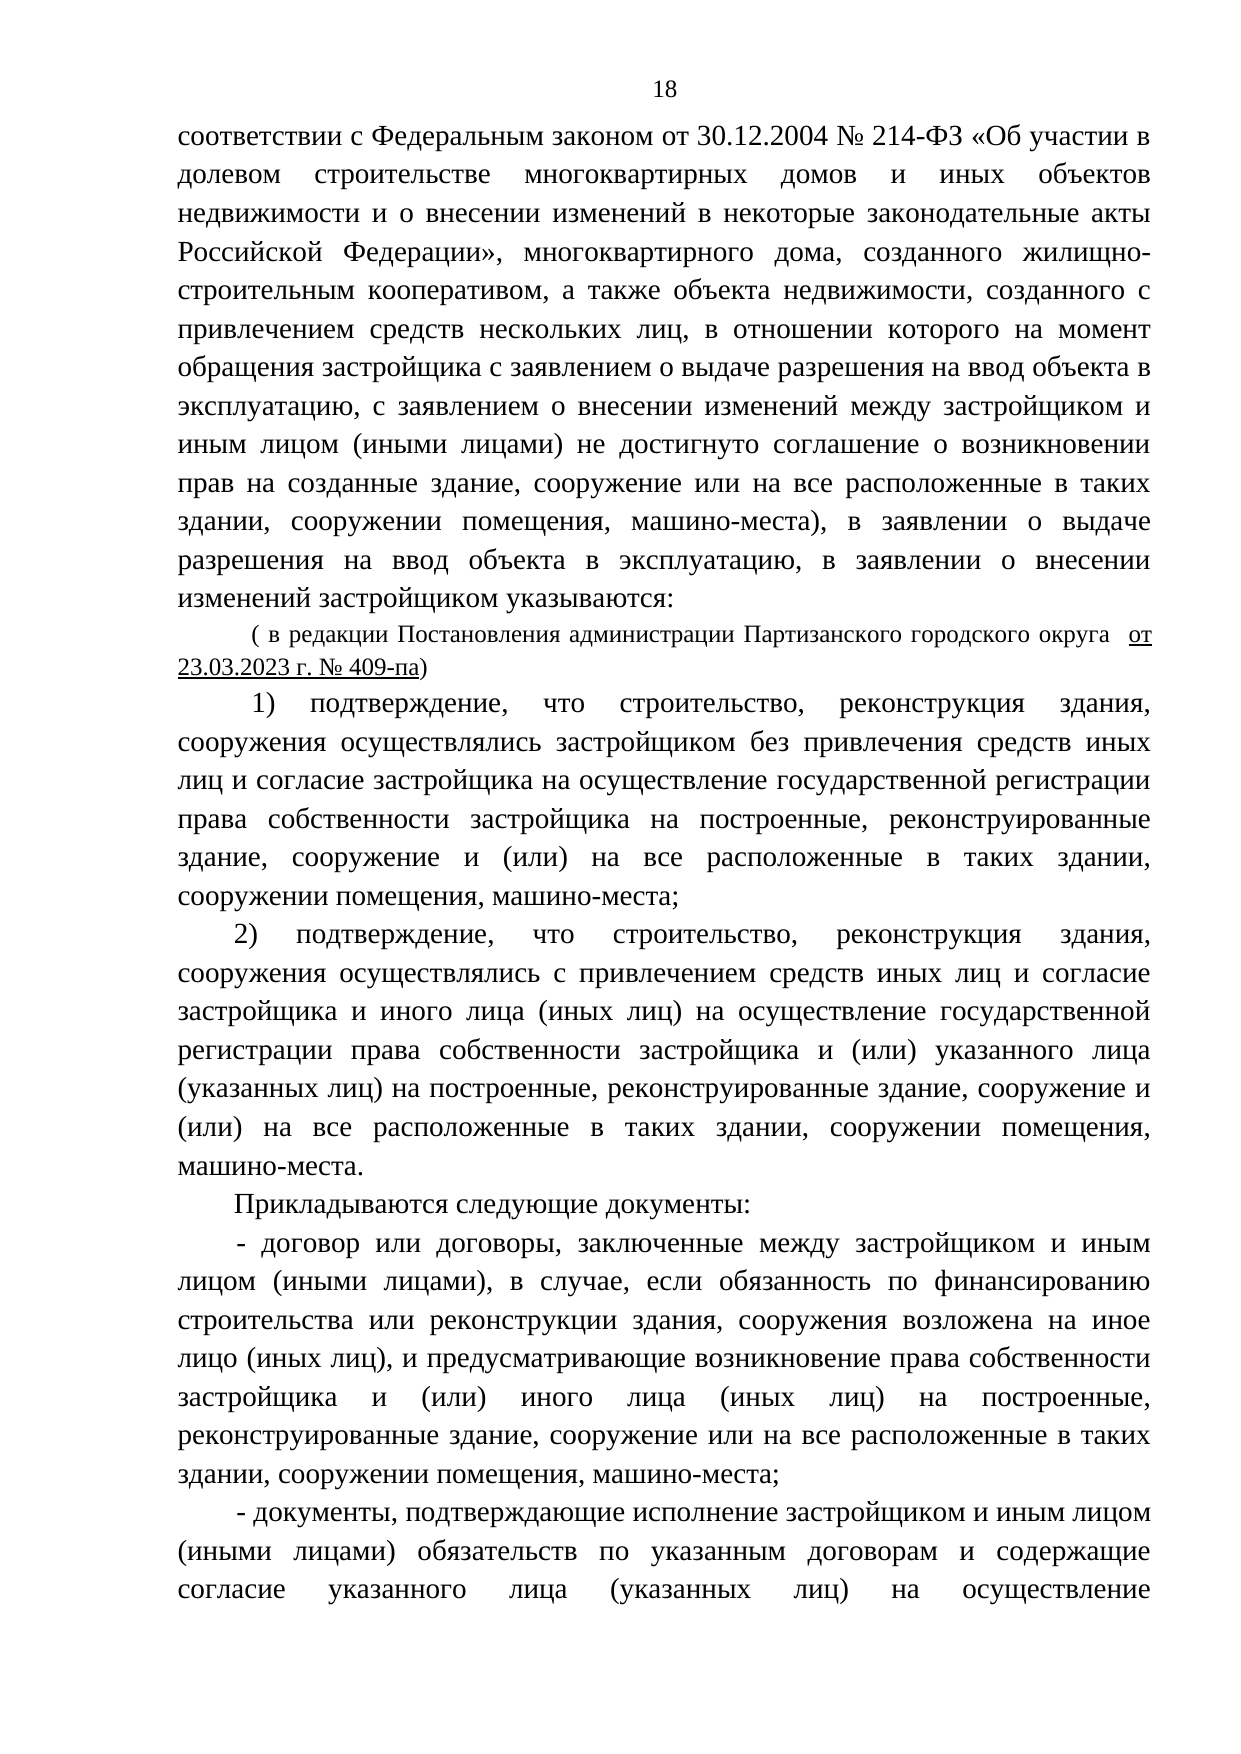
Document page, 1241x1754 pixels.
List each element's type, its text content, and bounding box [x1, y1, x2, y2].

text 2) подтверждение, что строительство, реконструкция здания, сооружения осуществлялись с привлечением средств иных лиц и согласие застройщика и иного лица (иных лиц) на осуществление государственной регистрации права собственности застройщика и (или) указанного лица (указанных лиц) на построенные, реконструированные здание, сооружение и (или) на все расположенные в таких здании, сооружении помещения, машино-места. [177, 916, 1152, 1181]
text 1) подтверждение, что строительство, реконструкция здания, сооружения осуществлялись застройщиком без привлечения средств иных лиц и согласие застройщика на осуществление государственной регистрации права собственности застройщика на построенные, реконструированные здание, сооружение и (или) на все расположенные в таких здании, сооружении помещения, машино-места; [177, 685, 1152, 911]
text ( в редакции Постановления администрации Партизанского городского округа от 23.03.2023 г. № 409-па) [177, 619, 1152, 681]
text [177, 118, 1152, 614]
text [177, 1494, 1152, 1605]
text Прикладываются следующие документы: [177, 1186, 1152, 1220]
text - договор или договоры, заключенные между застройщиком и иным лицом (иными лицами), в случае, если обязанность по финансированию строительства или реконструкции здания, сооружения возложена на иное лицо (иных лиц), и предусматривающие возникновение права собственности застройщика и (или) иного лица (иных лиц) на построенные, реконструированные здание, сооружение или на все расположенные в таких здании, сооружении помещения, машино-места; [177, 1225, 1152, 1489]
